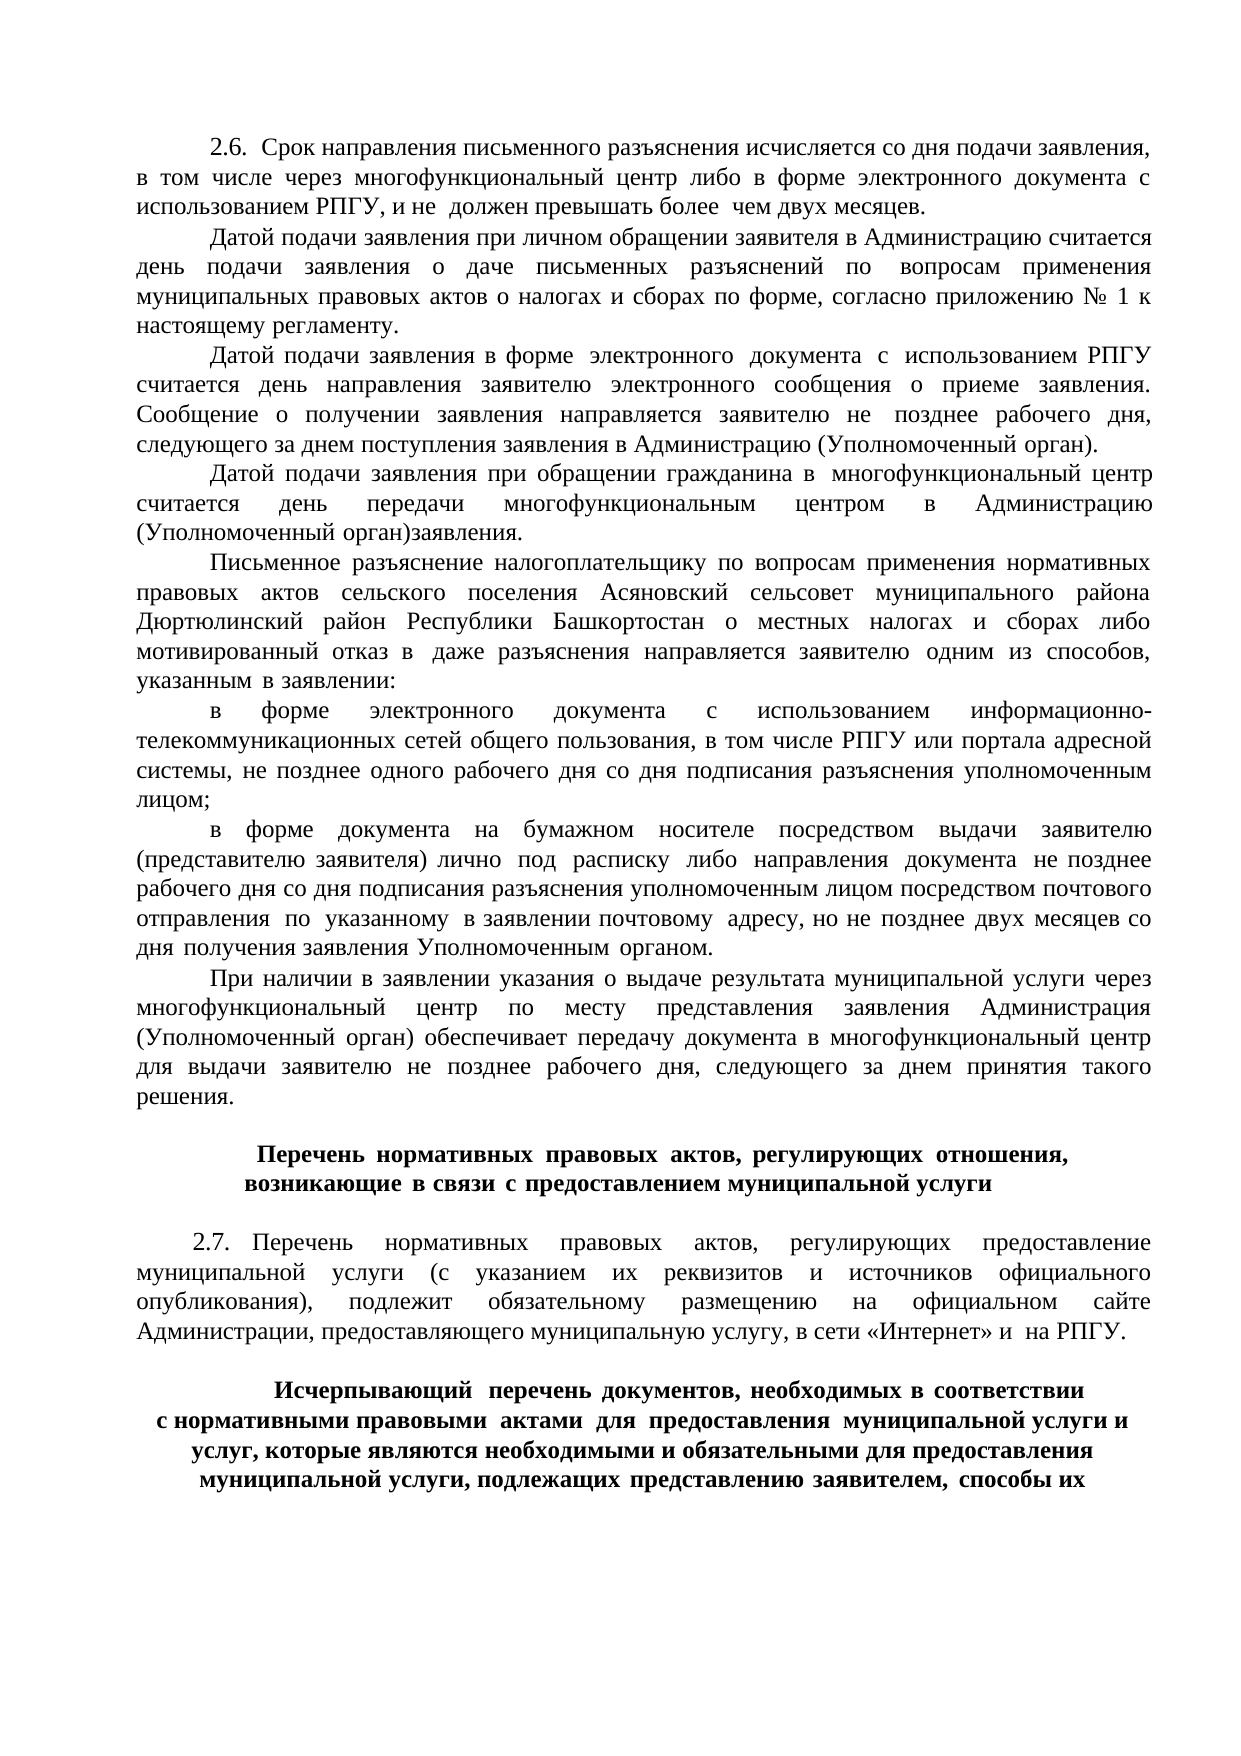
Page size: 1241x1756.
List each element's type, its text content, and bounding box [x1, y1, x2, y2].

text в форме электронного документа с использованием информационно- телекоммуникационных сетей общего пользования, в том числе РПГУ или портала адресной системы, не позднее одного рабочего дня со дня подписания разъяснения уполномоченным лицом; [136, 696, 1152, 813]
text Датой подачи заявления в форме электронного документа с использованием РПГУ считается день направления заявителю электронного сообщения о приеме заявления. Сообщение о получении заявления направляется заявителю не позднее рабочего дня, следующего за днем поступления заявления в Администрацию (Уполномоченный орган). [136, 340, 1151, 457]
subtitle Исчерпывающий перечень документов, необходимых в соответствии [216, 1375, 1142, 1404]
text Датой подачи заявления при обращении гражданина в многофункциональный центр считается день передачи многофункциональным центром в Администрацию (Уполномоченный орган)заявления. [136, 458, 1153, 546]
text Датой подачи заявления при личном обращении заявителя в Администрацию считается день подачи заявления о даче письменных разъяснений по вопросам применения муниципальных правовых актов о налогах и сборах по форме, согласно приложению № 1 к настоящему регламенту. [136, 222, 1152, 339]
list Срок направления письменного разъяснения исчисляется со дня подачи заявления, в том числе через многофункциональный центр либо в форме электронного документа с использованием РПГУ, и не должен превышать более чем двух месяцев. [136, 131, 1151, 220]
subtitle Перечень нормативных правовых актов, регулирующих отношения, возникающие в связи с предоставлением муниципальной услуги [244, 1140, 1171, 1197]
list Перечень нормативных правовых актов, регулирующих предоставление муниципальной услуги (с указанием их реквизитов и источников официального опубликования), подлежит обязательному размещению на официальном сайте Администрации, предоставляющего муниципальную услугу, в сети «Интернет» и на РПГУ. [136, 1226, 1151, 1345]
text При наличии в заявлении указания о выдаче результата муниципальной услуги через многофункциональный центр по месту представления заявления Администрация (Уполномоченный орган) обеспечивает передачу документа в многофункциональный центр для выдачи заявителю не позднее рабочего дня, следующего за днем принятия такого решения. [136, 963, 1152, 1110]
text Письменное разъяснение налогоплательщику по вопросам применения нормативных правовых актов сельского поселения Асяновский сельсовет муниципального района Дюртюлинский район Республики Башкортостан о местных налогах и сборах либо мотивированный отказ в даже разъяснения направляется заявителю одним из способов, указанным в заявлении: [136, 547, 1151, 694]
text в форме документа на бумажном носителе посредством выдачи заявителю (представителю заявителя) лично под расписку либо направления документа не позднее рабочего дня со дня подписания разъяснения уполномоченным лицом посредством почтового отправления по указанному в заявлении почтовому адресу, но не позднее двух месяцев со дня получения заявления Уполномоченным органом. [136, 814, 1152, 961]
text с нормативными правовыми актами для предоставления муниципальной услуги и услуг, которые являются необходимыми и обязательными для предоставления муниципальной услуги, подлежащих представлению заявителем, способы их [145, 1405, 1139, 1493]
